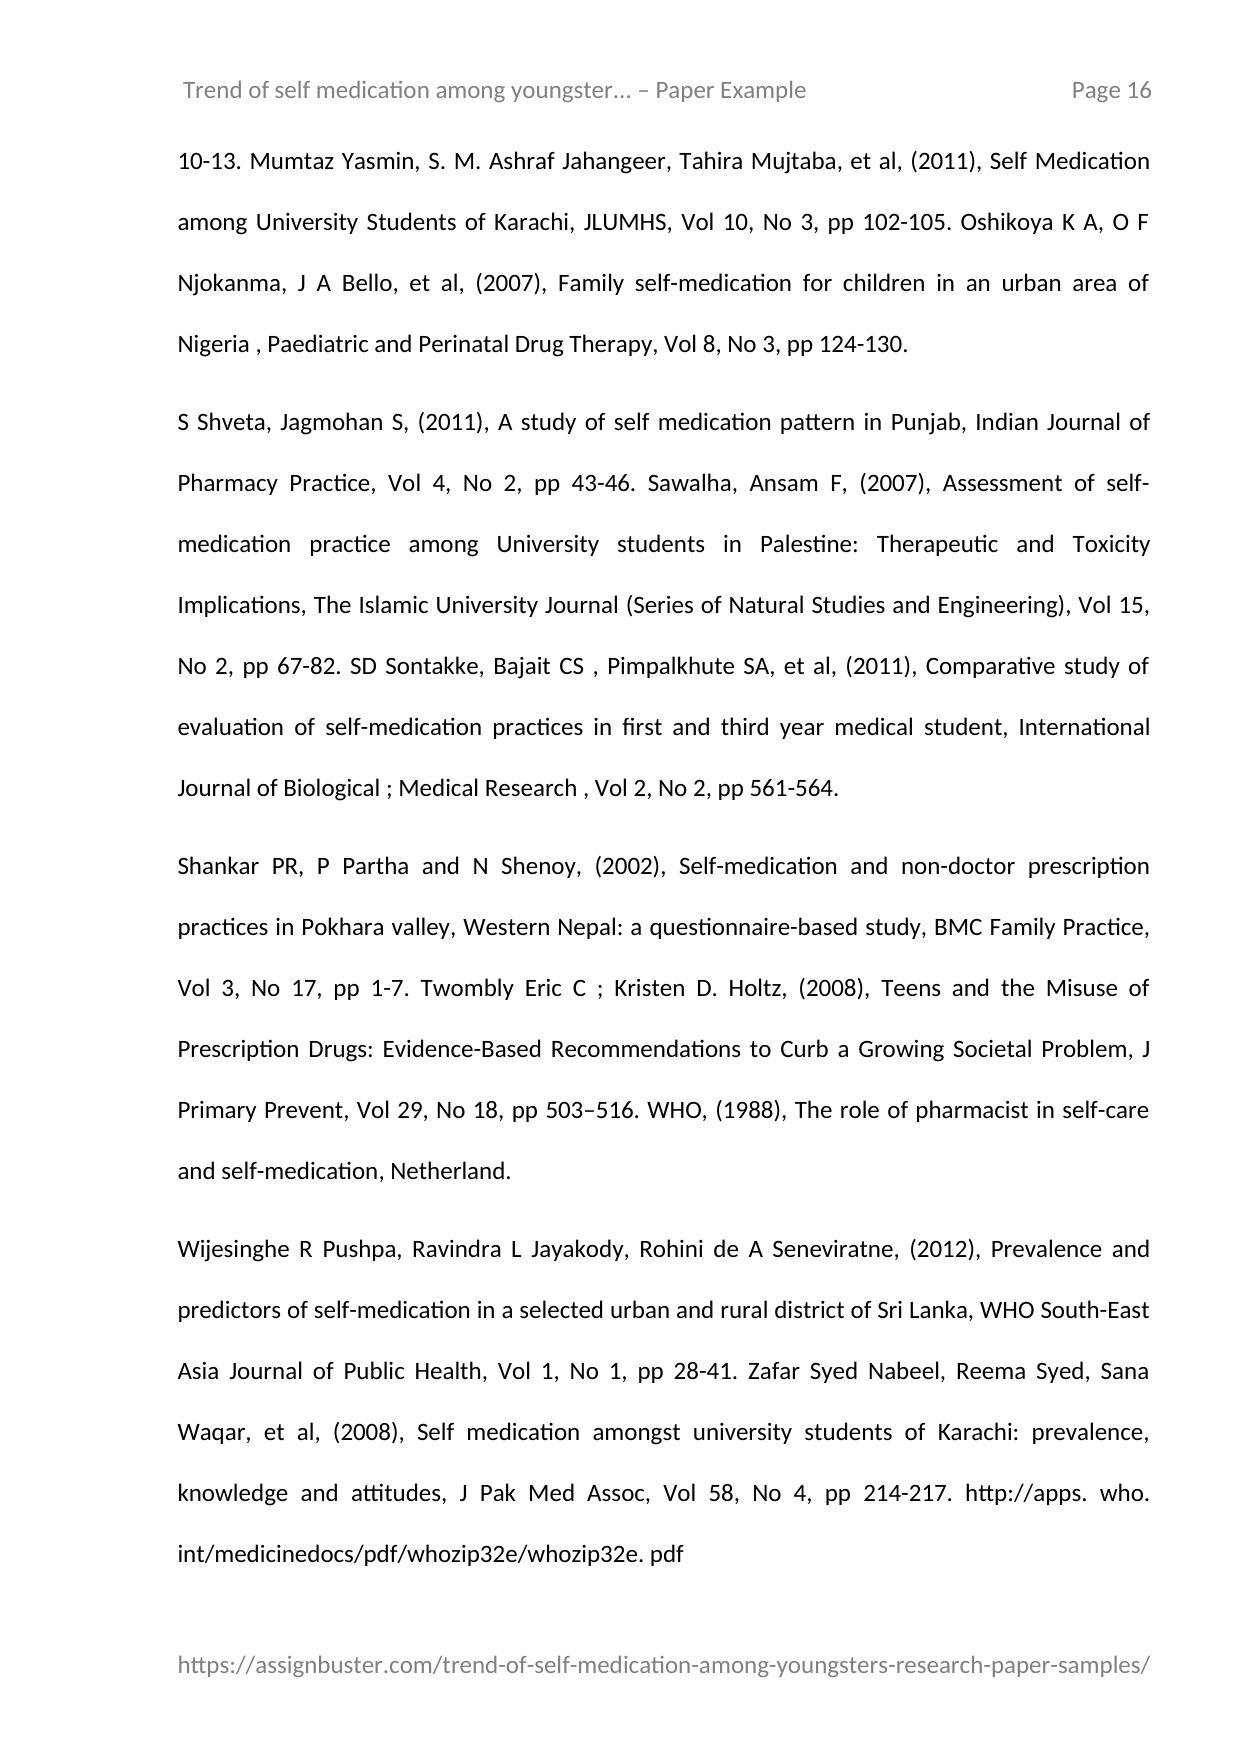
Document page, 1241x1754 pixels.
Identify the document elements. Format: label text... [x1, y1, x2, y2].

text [177, 145, 1152, 359]
text Shankar PR, P Partha and N Shenoy, (2002), Self-medication and non-doctor prescription practices in Pokhara valley, Western Nepal: a questionnaire-based study, BMC Family Practice, Vol 3, No 17, pp 1-7. Twombly Eric C ; Kristen D. Holtz, (2008), Teens and the Misuse of Prescription Drugs: Evidence-Based Recommendations to Curb a Growing Societal Problem, J Primary Prevent, Vol 29, No 18, pp 503–516. WHO, (1988), The role of pharmacist in self-care and self-medication, Netherland. [177, 850, 1152, 1186]
text S Shveta, Jagmohan S, (2011), A study of self medication pattern in Punjab, Indian Journal of Pharmacy Practice, Vol 4, No 2, pp 43-46. Sawalha, Ansam F, (2007), Assessment of self-medication practice among University students in Palestine: Therapeutic and Toxicity Implications, The Islamic University Journal (Series of Natural Studies and Engineering), Vol 15, No 2, pp 67-82. SD Sontakke, Bajait CS , Pimpalkhute SA, et al, (2011), Comparative study of evaluation of self-medication practices in first and third year medical student, International Journal of Biological ; Medical Research , Vol 2, No 2, pp 561-564. [177, 406, 1152, 803]
text Wijesinghe R Pushpa, Ravindra L Jayakody, Rohini de A Seneviratne, (2012), Prevalence and predictors of self-medication in a selected urban and rural district of Sri Lanka, WHO South-East Asia Journal of Public Health, Vol 1, No 1, pp 28-41. Zafar Syed Nabeel, Reema Syed, Sana Waqar, et al, (2008), Self medication amongst university students of Karachi: prevalence, knowledge and attitudes, J Pak Med Assoc, Vol 58, No 4, pp 214-217. http://apps. who. int/medicinedocs/pdf/whozip32e/whozip32e. pdf [177, 1233, 1152, 1568]
